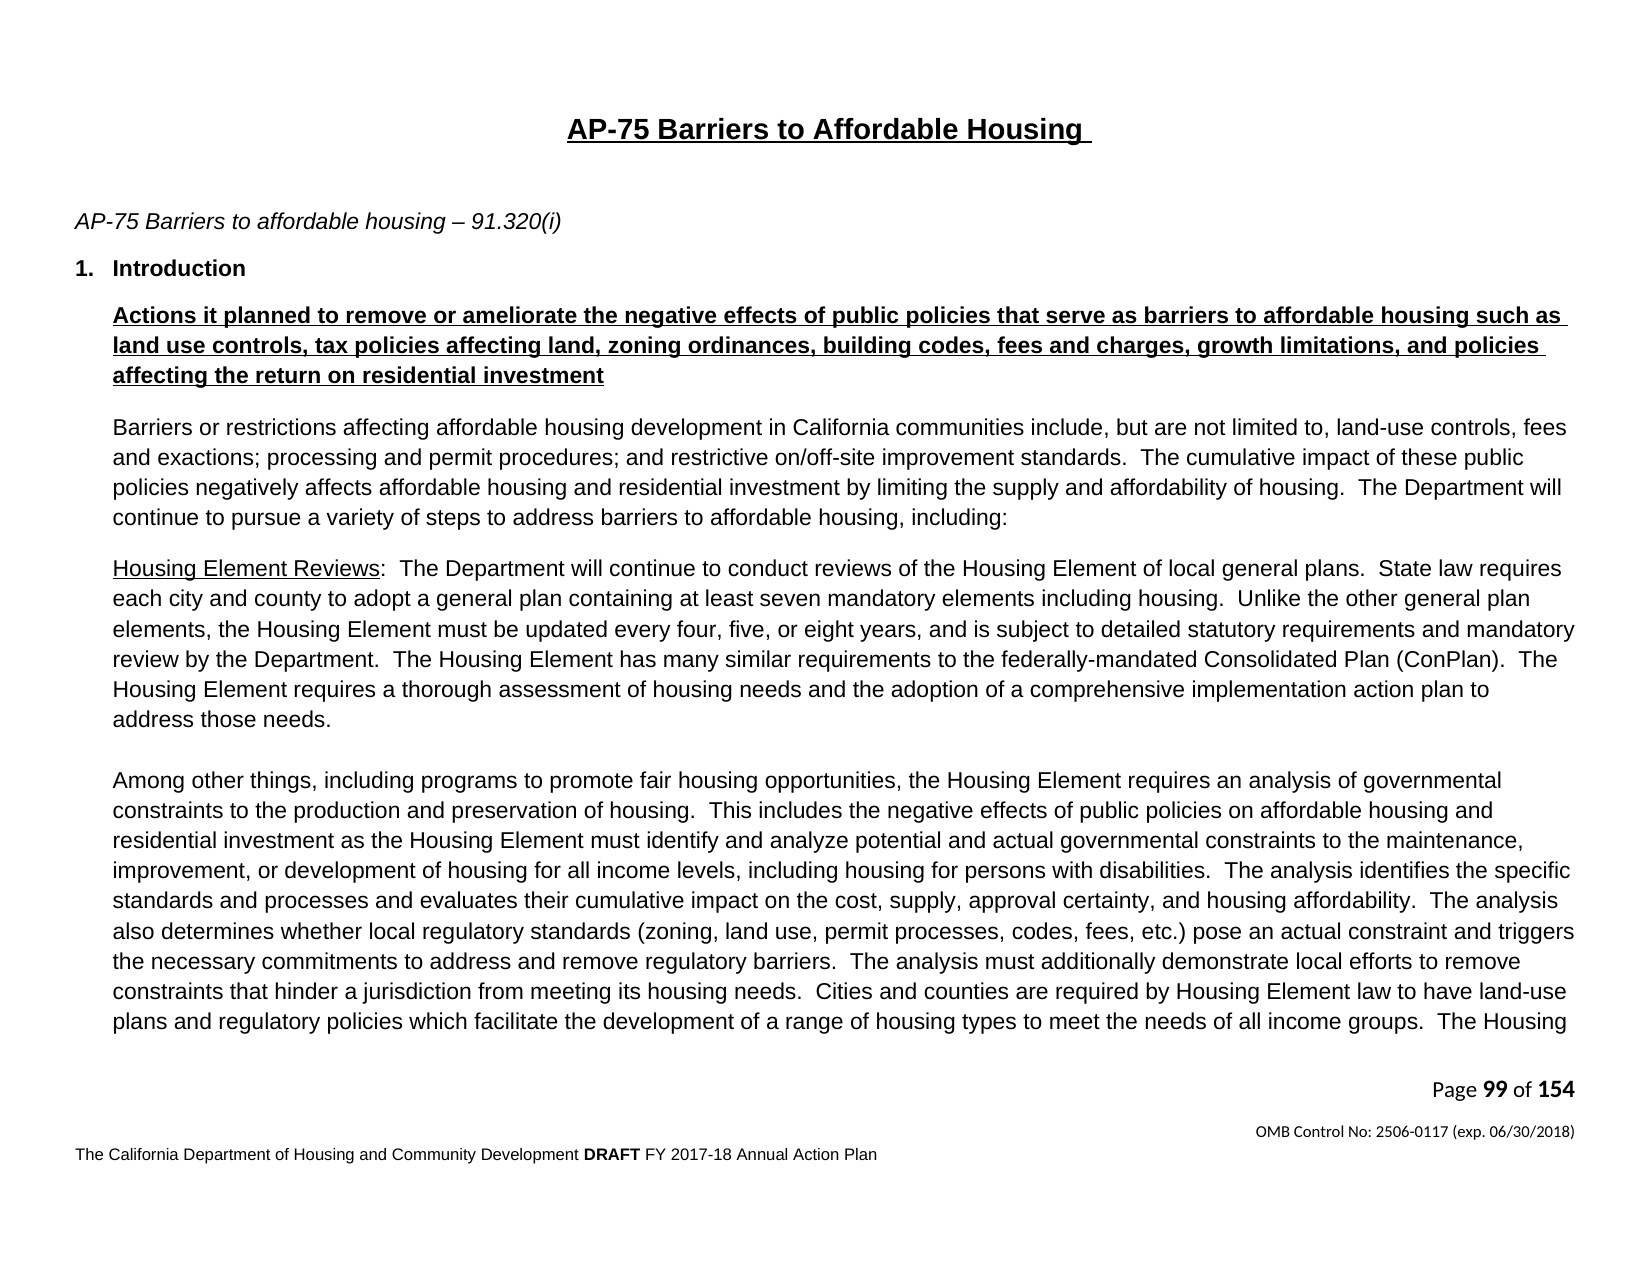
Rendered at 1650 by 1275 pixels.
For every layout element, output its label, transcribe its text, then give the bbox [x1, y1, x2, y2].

text Barriers or restrictions affecting affordable housing development in California communities include, but are not limited to, land-use controls, fees and exactions; processing and permit procedures; and restrictive on/off-site improvement standards. The cumulative impact of these public policies negatively affects affordable housing and residential investment by limiting the supply and affordability of housing. The Department will continue to pursue a variety of steps to address barriers to affordable housing, including: [112, 413, 1575, 531]
text AP-75 Barriers to affordable housing – 91.320(i) [75, 208, 1575, 234]
text Actions it planned to remove or ameliorate the negative effects of public policies that serve as barriers to affordable housing such as land use controls, tax policies affecting land, zoning ordinances, building codes, fees and charges, growth limitations, and policies affecting the return on residential investment [112, 302, 1575, 389]
text Housing Element Reviews: The Department will continue to conduct reviews of the Housing Element of local general plans. State law requires each city and county to adopt a general plan containing at least seven mandatory elements including housing. Unlike the other general plan elements, the Housing Element must be updated every four, five, or eight years, and is subject to detailed statutory requirements and mandatory review by the Department. The Housing Element has many similar requirements to the federally-mandated Consolidated Plan (ConPlan). The Housing Element requires a thorough assessment of housing needs and the adoption of a comprehensive implementation action plan to address those needs. [112, 555, 1575, 733]
subtitle AP-75 Barriers to Affordable Housing [75, 112, 1575, 146]
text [112, 767, 1575, 1035]
list Introduction [75, 259, 1575, 281]
